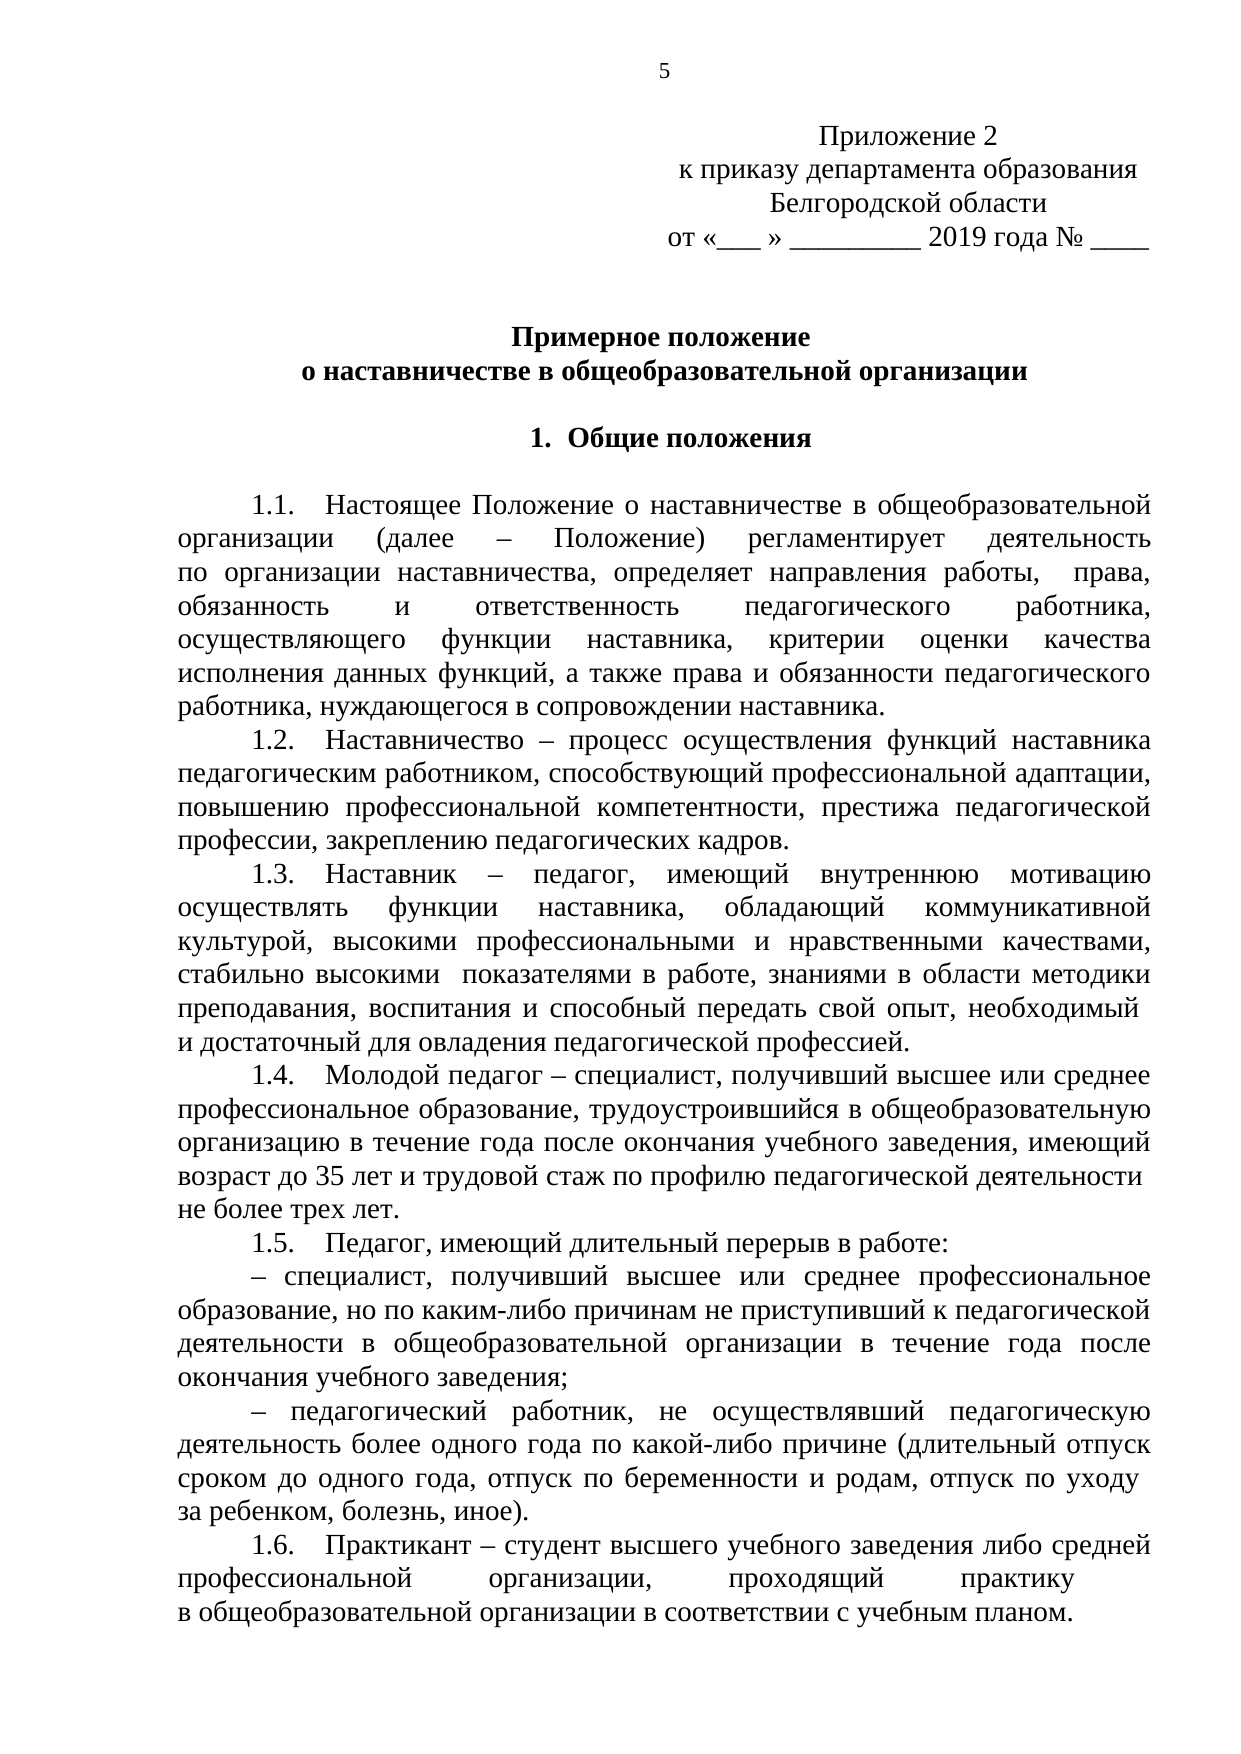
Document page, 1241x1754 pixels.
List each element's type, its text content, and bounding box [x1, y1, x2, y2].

text Примерное положение о наставничестве в общеобразовательной организации [177, 319, 1152, 386]
list Молодой педагог – специалист, получивший высшее или среднее профессиональное образование, трудоустроившийся в общеобразовательную организацию в течение года после окончания учебного заведения, имеющий возраст до 35 лет и трудовой стаж по профилю педагогической деятельности не более трех лет. [177, 1057, 1152, 1225]
text – педагогический работник, не осуществлявший педагогическую деятельность более одного года по какой-либо причине (длительный отпуск сроком до одного года, отпуск по беременности и родам, отпуск по уходу за ребенком, болезнь, иное). [177, 1393, 1152, 1527]
text Приложение 2 [664, 118, 1152, 152]
list Педагог, имеющий длительный перерыв в работе: [177, 1225, 1152, 1258]
text от «___ » _________ 2019 года № ____ [664, 219, 1152, 252]
list Наставничество – процесс осуществления функций наставника педагогическим работником, способствующий профессиональной адаптации, повышению профессиональной компетентности, престижа педагогической профессии, закреплению педагогических кадров. [177, 722, 1152, 856]
list Настоящее Положение о наставничестве в общеобразовательной организации (далее – Положение) регламентирует деятельность по организации наставничества, определяет направления работы, права, обязанность и ответственность педагогического работника, осуществляющего функции наставника, критерии оценки качества исполнения данных функций, а также права и обязанности педагогического работника, нуждающегося в сопровождении наставника. [177, 487, 1152, 722]
list Практикант – студент высшего учебного заведения либо средней профессиональной организации, проходящий практику в общеобразовательной организации в соответствии с учебным планом. [177, 1527, 1152, 1627]
text к приказу департамента образования Белгородской области [664, 152, 1152, 219]
text – специалист, получивший высшее или среднее профессиональное образование, но по каким-либо причинам не приступивший к педагогической деятельности в общеобразовательной организации в течение года после окончания учебного заведения; [177, 1258, 1152, 1393]
list Наставник – педагог, имеющий внутреннюю мотивацию осуществлять функции наставника, обладающий коммуникативной культурой, высокими профессиональными и нравственными качествами, стабильно высокими показателями в работе, знаниями в области методики преподавания, воспитания и способный передать свой опыт, необходимый и достаточный для овладения педагогической профессией. [177, 856, 1152, 1057]
list Общие положения [529, 420, 1152, 453]
